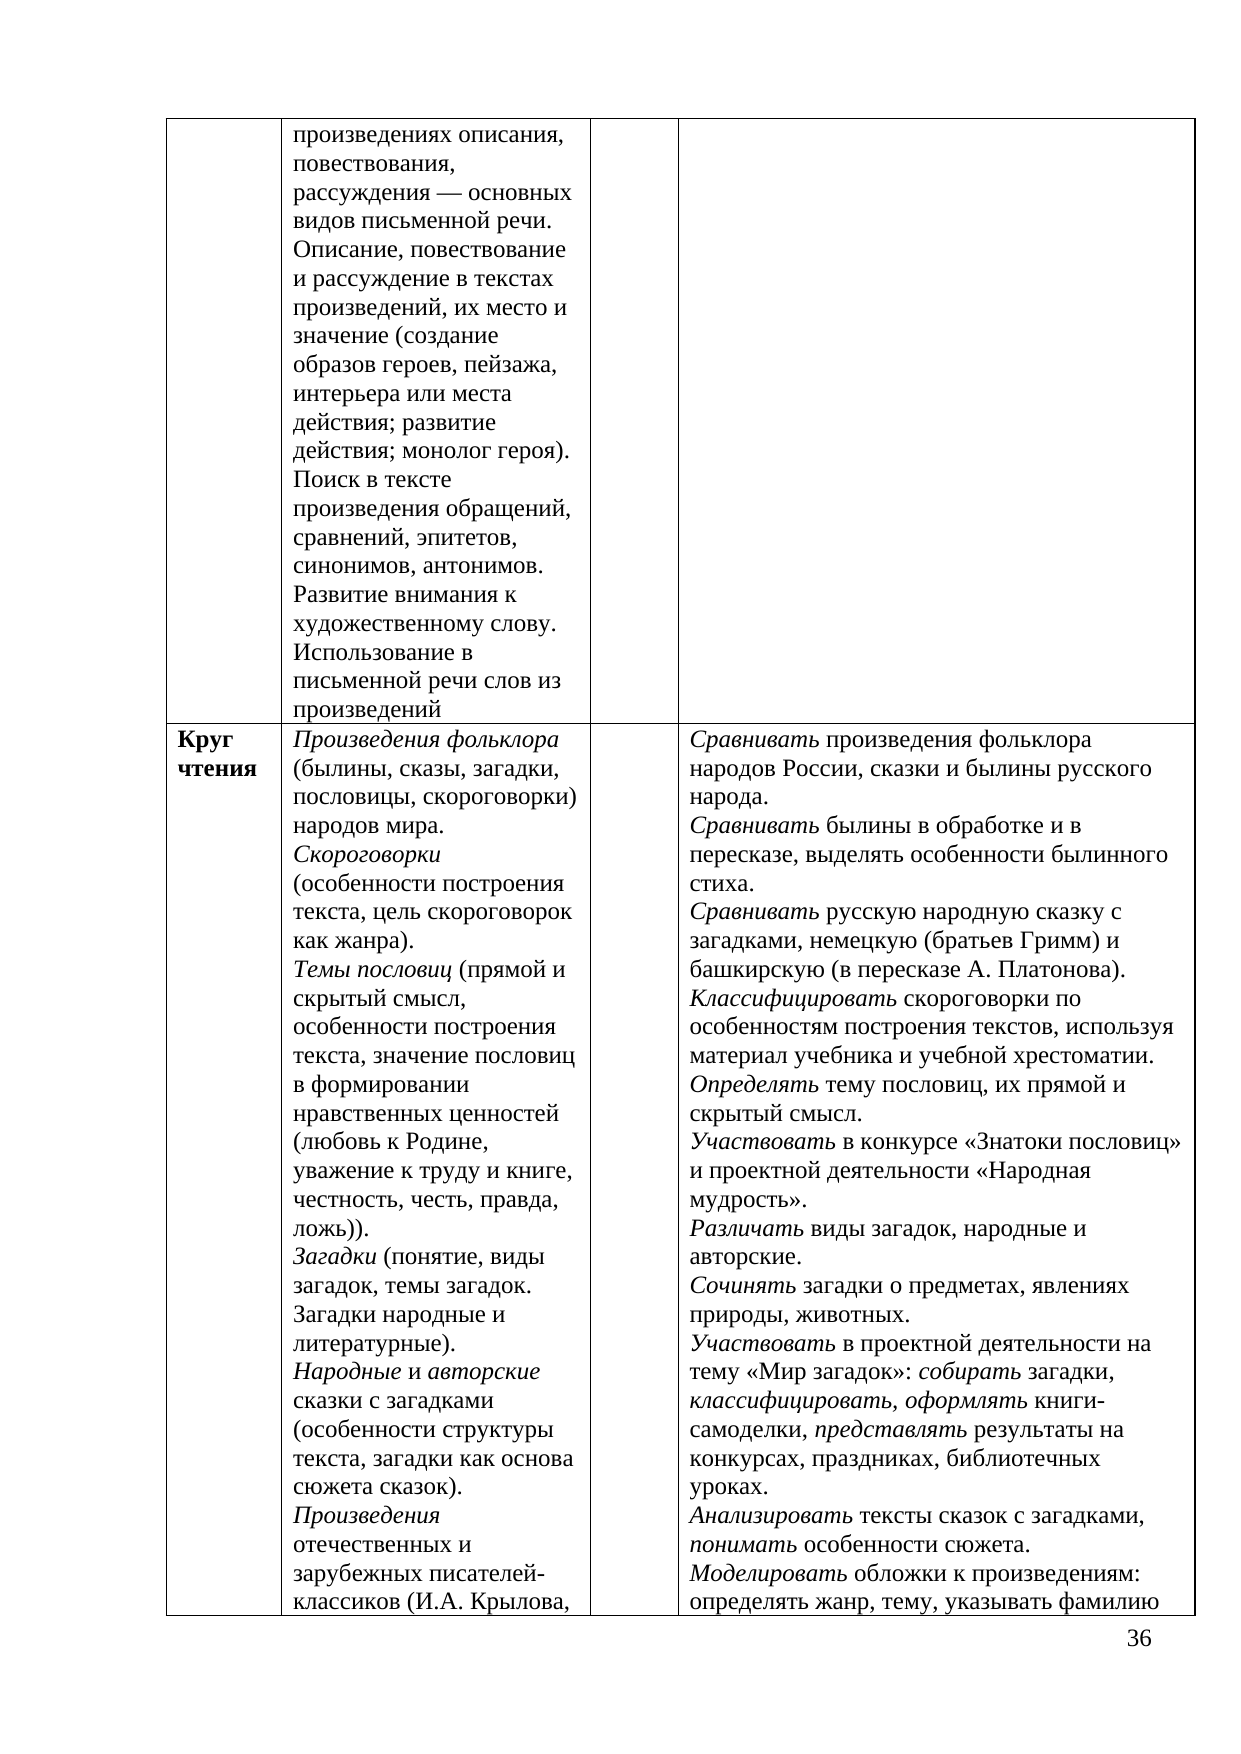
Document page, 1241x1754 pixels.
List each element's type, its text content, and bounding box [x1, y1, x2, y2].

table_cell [282, 724, 590, 1615]
table_cell Круг чтения [167, 724, 281, 1615]
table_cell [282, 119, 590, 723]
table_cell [167, 119, 281, 723]
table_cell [679, 119, 1194, 723]
table_cell [591, 119, 678, 723]
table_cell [591, 724, 678, 1615]
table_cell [679, 724, 1194, 1615]
